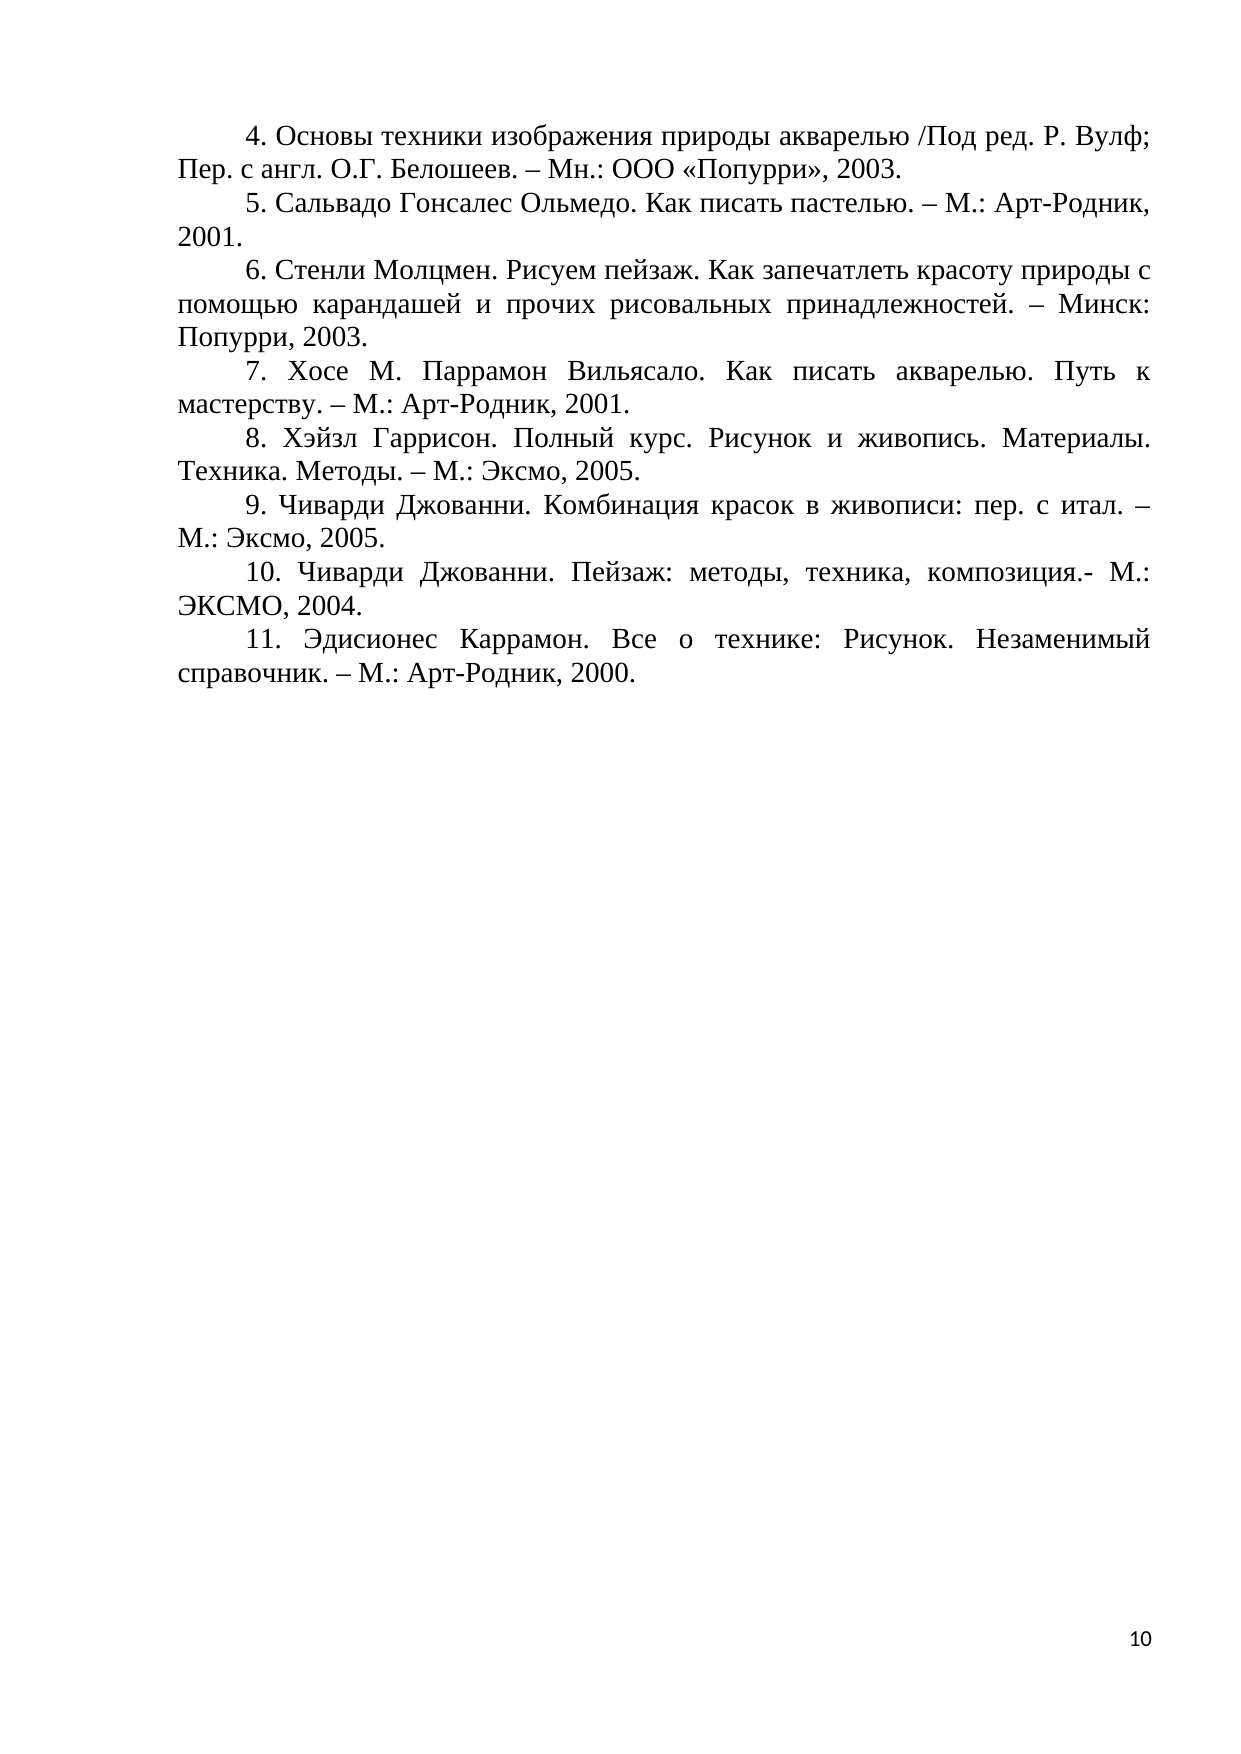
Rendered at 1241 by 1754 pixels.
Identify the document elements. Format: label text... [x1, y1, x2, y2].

text 9. Чиварди Джованни. Комбинация красок в живописи: пер. с итал. – М.: Эксмо, 2005. [177, 487, 1152, 554]
text 10. Чиварди Джованни. Пейзаж: методы, техника, композиция.- М.: ЭКСМО, 2004. [177, 554, 1152, 621]
text 5. Сальвадо Гонсалес Ольмедо. Как писать пастелью. – М.: Арт-Родник, 2001. [177, 185, 1152, 252]
text 4. Основы техники изображения природы акварелью /Под ред. Р. Вулф; Пер. с англ. О.Г. Белошеев. – Мн.: ООО «Попурри», 2003. [177, 118, 1152, 185]
text 11. Эдисионес Каррамон. Все о технике: Рисунок. Незаменимый справочник. – М.: Арт-Родник, 2000. [177, 621, 1152, 688]
text 7. Хосе М. Паррамон Вильясало. Как писать акварелью. Путь к мастерству. – М.: Арт-Родник, 2001. [177, 353, 1152, 420]
text 8. Хэйзл Гаррисон. Полный курс. Рисунок и живопись. Материалы. Техника. Методы. – М.: Эксмо, 2005. [177, 420, 1152, 487]
text 6. Стенли Молцмен. Рисуем пейзаж. Как запечатлеть красоту природы с помощью карандашей и прочих рисовальных принадлежностей. – Минск: Попурри, 2003. [177, 252, 1152, 353]
